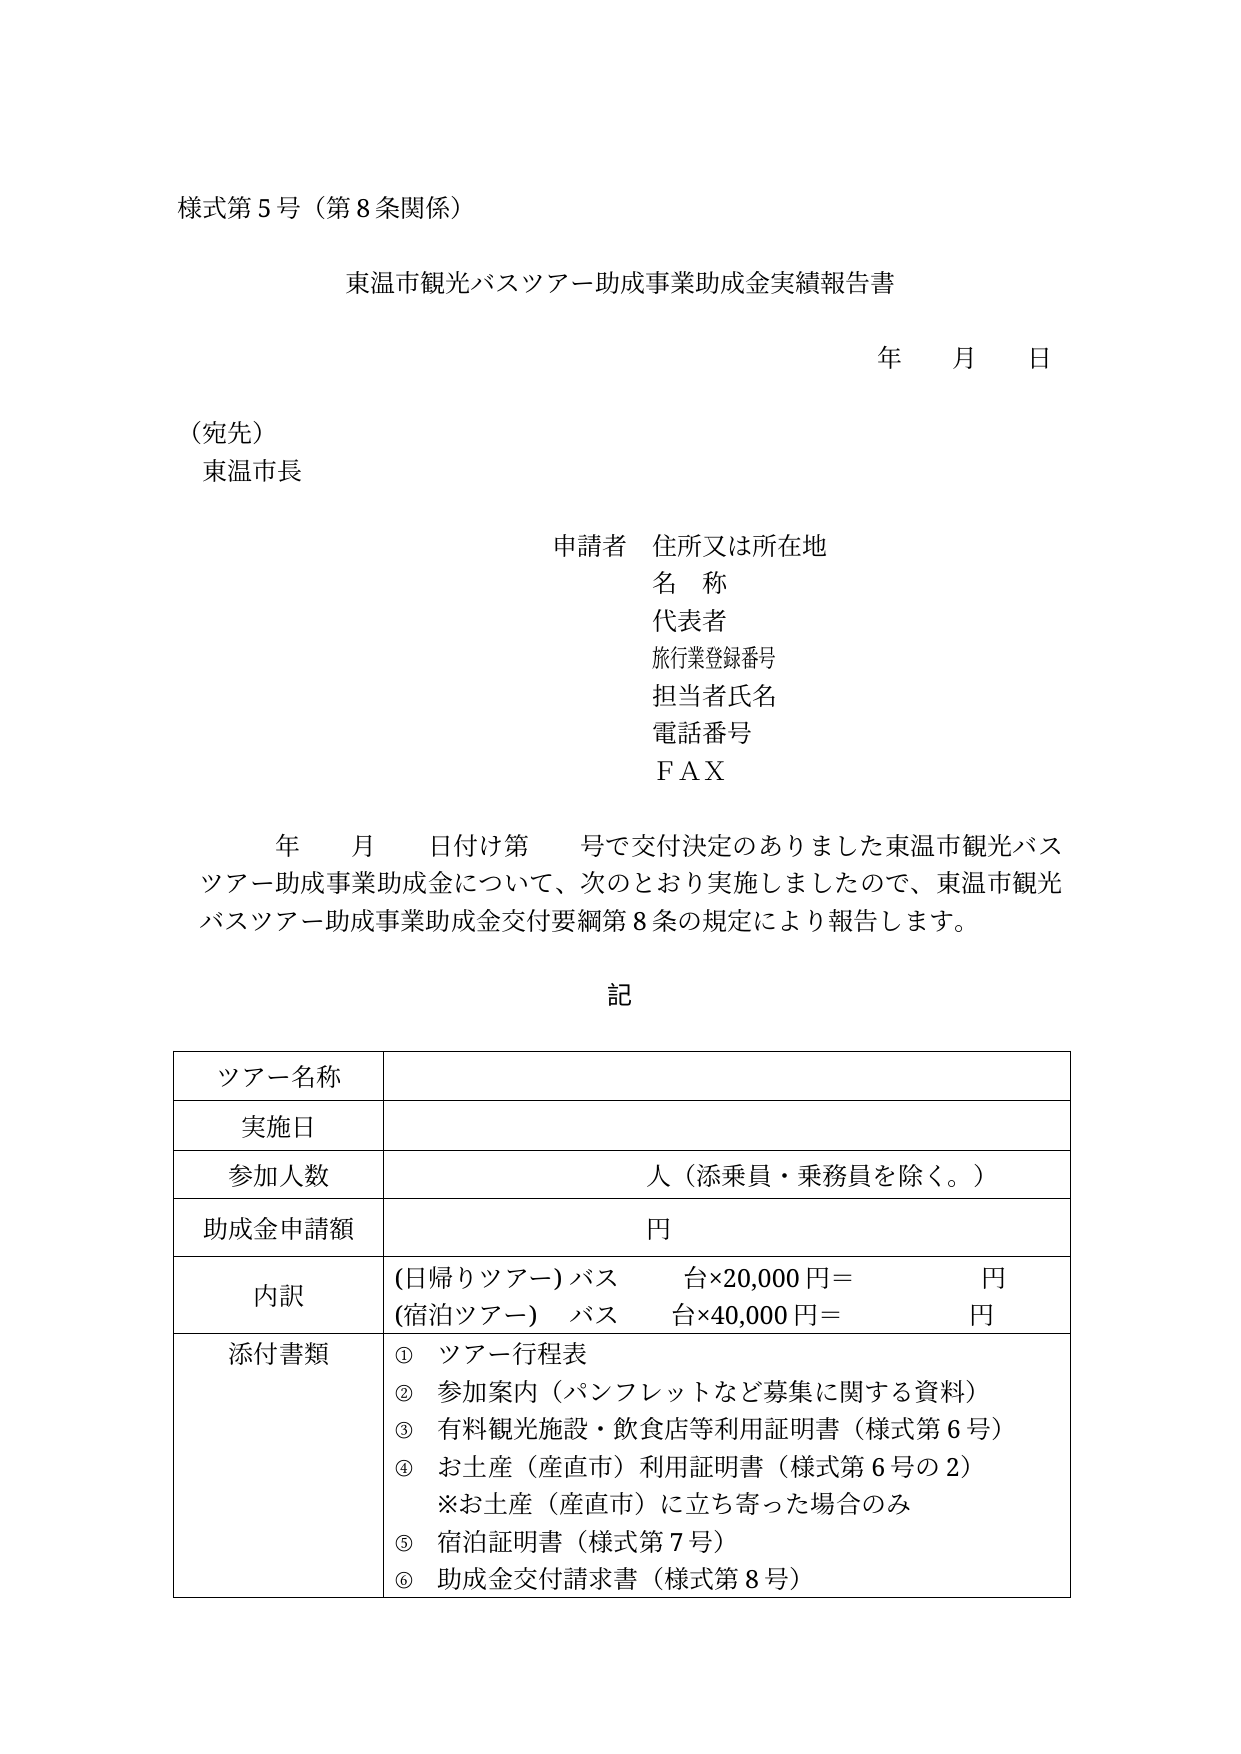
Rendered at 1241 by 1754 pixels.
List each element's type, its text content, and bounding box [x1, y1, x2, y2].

table_cell 参加人数 [174, 1151, 383, 1198]
table_header [384, 1052, 1070, 1100]
text 年 月 日付け第 号で交付決定のありました東温市観光バスツアー助成事業助成金について、次のとおり実施しましたので、東温市観光バスツアー助成事業助成金交付要綱第8条の規定により報告します。 [199, 826, 1063, 938]
table_cell 実施日 [174, 1101, 383, 1149]
table_cell 円 [384, 1199, 1070, 1256]
text 担当者氏名 [177, 676, 1063, 713]
table_cell [384, 1101, 1070, 1149]
text 名 称 [177, 563, 1063, 601]
table_cell 内訳 [174, 1257, 383, 1333]
text （宛先） [177, 413, 1063, 451]
text 東温市観光バスツアー助成事業助成金実績報告書 [177, 263, 1063, 301]
text 年 月 日 [177, 338, 1063, 376]
table_cell 添付書類 [174, 1334, 383, 1597]
text 電話番号 [177, 713, 1063, 751]
text 様式第5号（第8条関係） [177, 188, 1063, 226]
text 代表者 [177, 601, 1063, 638]
table_cell 助成金申請額 [174, 1199, 383, 1256]
text ＦＡＸ [177, 751, 1063, 788]
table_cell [384, 1334, 1070, 1597]
table_cell 人（添乗員・乗務員を除く。） [384, 1151, 1070, 1198]
text 記 [177, 976, 1063, 1013]
text 旅行業登録番号 [177, 638, 1063, 676]
text 東温市長 [177, 451, 1063, 488]
table_header ツアー名称 [174, 1052, 383, 1100]
table_cell (日帰りツアー) バス 台×20,000円＝ 円 (宿泊ツアー) バス 台×40,000円＝ 円 [384, 1257, 1070, 1333]
text 申請者 住所又は所在地 [177, 526, 1063, 563]
